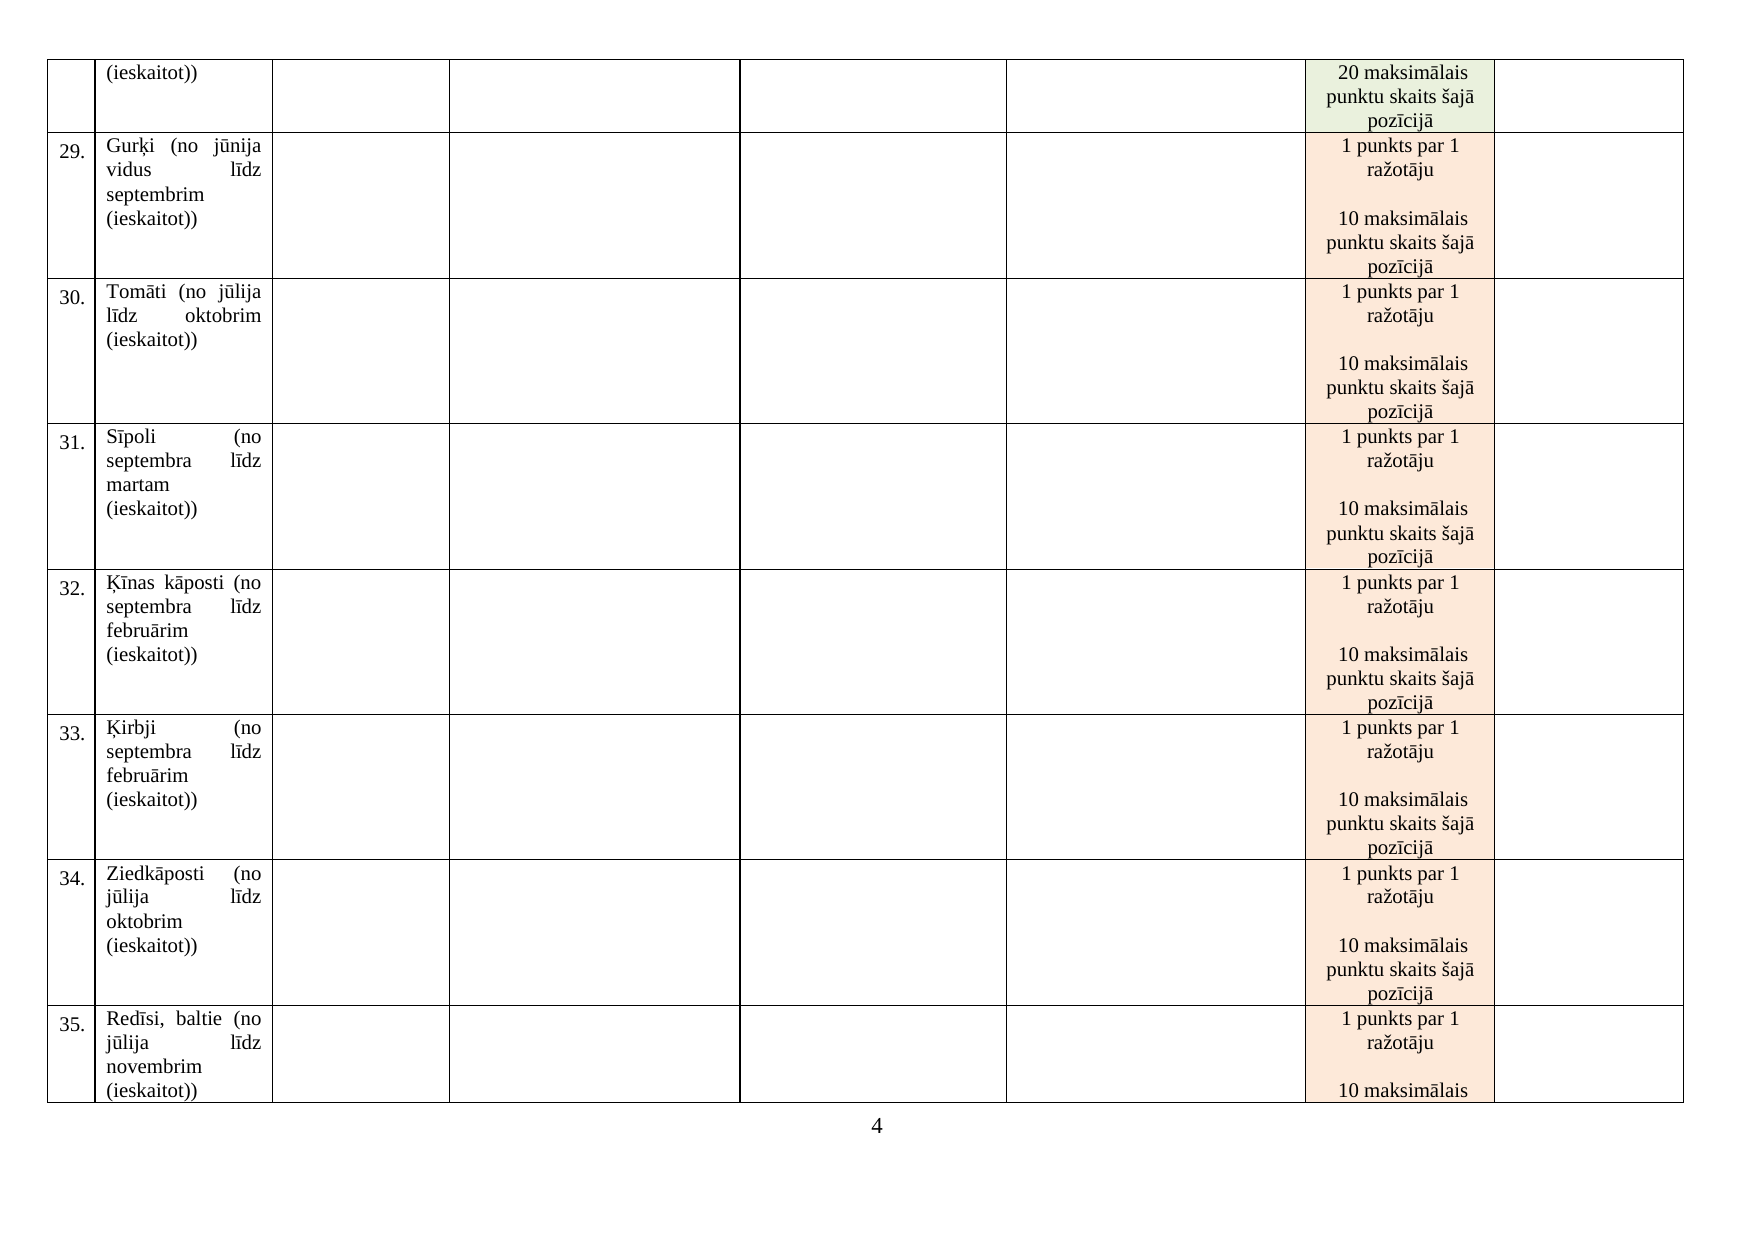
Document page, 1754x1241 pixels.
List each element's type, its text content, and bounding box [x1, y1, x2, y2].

table_cell [48, 424, 94, 568]
table_cell Tomāti (no jūlija līdz oktobrim (ieskaitot)) [96, 279, 272, 423]
table_cell [741, 133, 1006, 278]
table_cell [1495, 424, 1683, 568]
table_cell [48, 1006, 94, 1102]
table_cell [48, 279, 94, 423]
table_cell [48, 133, 94, 278]
table_cell [1495, 279, 1683, 423]
table_cell [48, 570, 94, 714]
table_cell [741, 424, 1006, 568]
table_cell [96, 60, 272, 132]
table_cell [1306, 860, 1494, 1005]
table_cell [1495, 133, 1683, 278]
table_cell [1495, 60, 1683, 132]
table_cell Ķirbji (no septembra līdz februārim (ieskaitot)) [96, 715, 272, 859]
table_cell [1007, 1006, 1305, 1102]
table_cell [1495, 1006, 1683, 1102]
table_cell [273, 715, 449, 859]
table_cell [741, 860, 1006, 1005]
table_cell [450, 133, 739, 278]
table_cell [741, 1006, 1006, 1102]
table_cell [450, 715, 739, 859]
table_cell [1306, 60, 1494, 132]
table_cell [48, 715, 94, 859]
table_cell 1 punkts par 1 ražotāju 10 maksimālais punktu skaits šajā pozīcijā [1306, 424, 1494, 568]
table_cell 1 punkts par 1 ražotāju 10 maksimālais punktu skaits šajā pozīcijā [1306, 279, 1494, 423]
table_cell [450, 570, 739, 714]
table_cell [273, 60, 449, 132]
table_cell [96, 1006, 272, 1102]
table_cell [1007, 60, 1305, 132]
table_cell Sīpoli (no septembra līdz martam (ieskaitot)) [96, 424, 272, 568]
table_cell [1007, 715, 1305, 859]
table_cell [450, 279, 739, 423]
table_cell [273, 570, 449, 714]
table_cell 1 punkts par 1 ražotāju 10 maksimālais punktu skaits šajā pozīcijā [1306, 715, 1494, 859]
table_cell [273, 860, 449, 1005]
table_cell [48, 860, 94, 1005]
table_cell 1 punkts par 1 ražotāju 10 maksimālais punktu skaits šajā pozīcijā [1306, 133, 1494, 278]
table_cell [1495, 570, 1683, 714]
table_cell Ķīnas kāposti (no septembra līdz februārim (ieskaitot)) [96, 570, 272, 714]
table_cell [1306, 1006, 1494, 1102]
table_cell [273, 1006, 449, 1102]
table_cell [450, 1006, 739, 1102]
table_cell [741, 60, 1006, 132]
table_cell [1007, 279, 1305, 423]
table_cell 1 punkts par 1 ražotāju 10 maksimālais punktu skaits šajā pozīcijā [1306, 570, 1494, 714]
table_cell [450, 60, 739, 132]
table_cell [1495, 860, 1683, 1005]
table_cell Ziedkāposti (no jūlija līdz oktobrim (ieskaitot)) [96, 860, 272, 1005]
table_cell [273, 424, 449, 568]
table_cell [741, 570, 1006, 714]
table_cell [450, 860, 739, 1005]
table_cell [1007, 133, 1305, 278]
table_cell Gurķi (no jūnija vidus līdz septembrim (ieskaitot)) [96, 133, 272, 278]
table_cell [741, 715, 1006, 859]
table_cell [48, 60, 94, 132]
table_cell [273, 133, 449, 278]
table_cell [1007, 860, 1305, 1005]
table_cell [1007, 570, 1305, 714]
table_cell [450, 424, 739, 568]
table_cell [1007, 424, 1305, 568]
table_cell [741, 279, 1006, 423]
table_cell [1495, 715, 1683, 859]
table_cell [273, 279, 449, 423]
